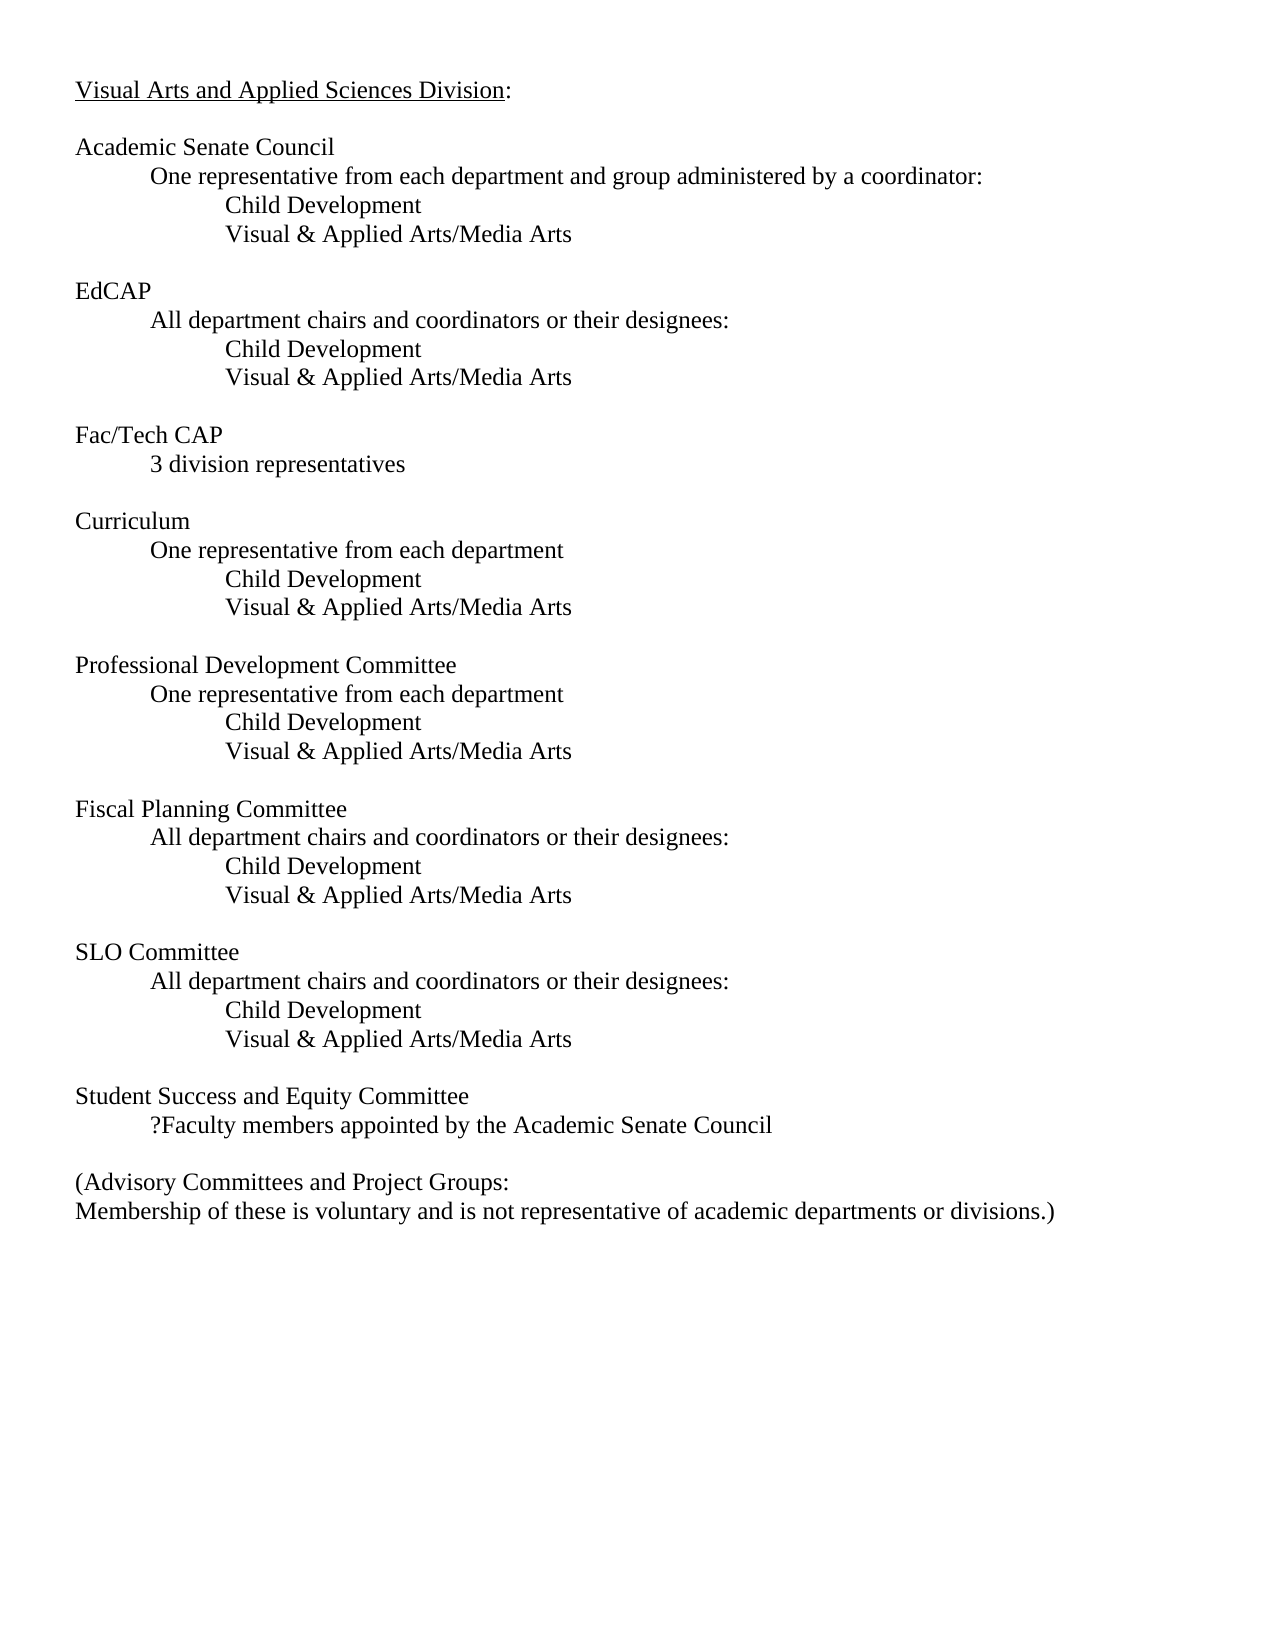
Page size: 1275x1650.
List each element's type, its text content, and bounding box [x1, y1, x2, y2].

text Membership of these is voluntary and is not representative of academic departments or divisions.) [75, 1196, 1200, 1225]
text Visual & Applied Arts/Media Arts [75, 219, 1200, 247]
text Visual & Applied Arts/Media Arts [75, 1024, 1200, 1052]
text Curriculum [75, 506, 1200, 535]
text Student Success and Equity Committee [75, 1081, 1200, 1110]
text (Advisory Committees and Project Groups: [75, 1167, 1200, 1196]
text Child Development [75, 995, 1200, 1024]
text One representative from each department [75, 679, 1200, 707]
text Fiscal Planning Committee [75, 794, 1200, 822]
text ?Faculty members appointed by the Academic Senate Council [75, 1110, 1200, 1139]
text 3 division representatives [75, 449, 1200, 477]
text Child Development [75, 707, 1200, 736]
text One representative from each department and group administered by a coordinator: [75, 161, 1200, 190]
text Professional Development Committee [75, 650, 1200, 679]
text All department chairs and coordinators or their designees: [75, 966, 1200, 995]
text EdCAP [75, 276, 1200, 305]
text Fac/Tech CAP [75, 420, 1200, 449]
text One representative from each department [75, 535, 1200, 564]
text Academic Senate Council [75, 132, 1200, 161]
text Visual Arts and Applied Sciences Division: [75, 75, 1200, 104]
text Visual & Applied Arts/Media Arts [75, 592, 1200, 621]
text All department chairs and coordinators or their designees: [75, 822, 1200, 851]
text All department chairs and coordinators or their designees: [75, 305, 1200, 334]
text Visual & Applied Arts/Media Arts [75, 736, 1200, 765]
text Child Development [75, 564, 1200, 592]
text Child Development [75, 851, 1200, 880]
text Child Development [75, 334, 1200, 362]
text Visual & Applied Arts/Media Arts [75, 362, 1200, 391]
text Child Development [75, 190, 1200, 219]
text Visual & Applied Arts/Media Arts [75, 880, 1200, 909]
text SLO Committee [75, 937, 1200, 966]
